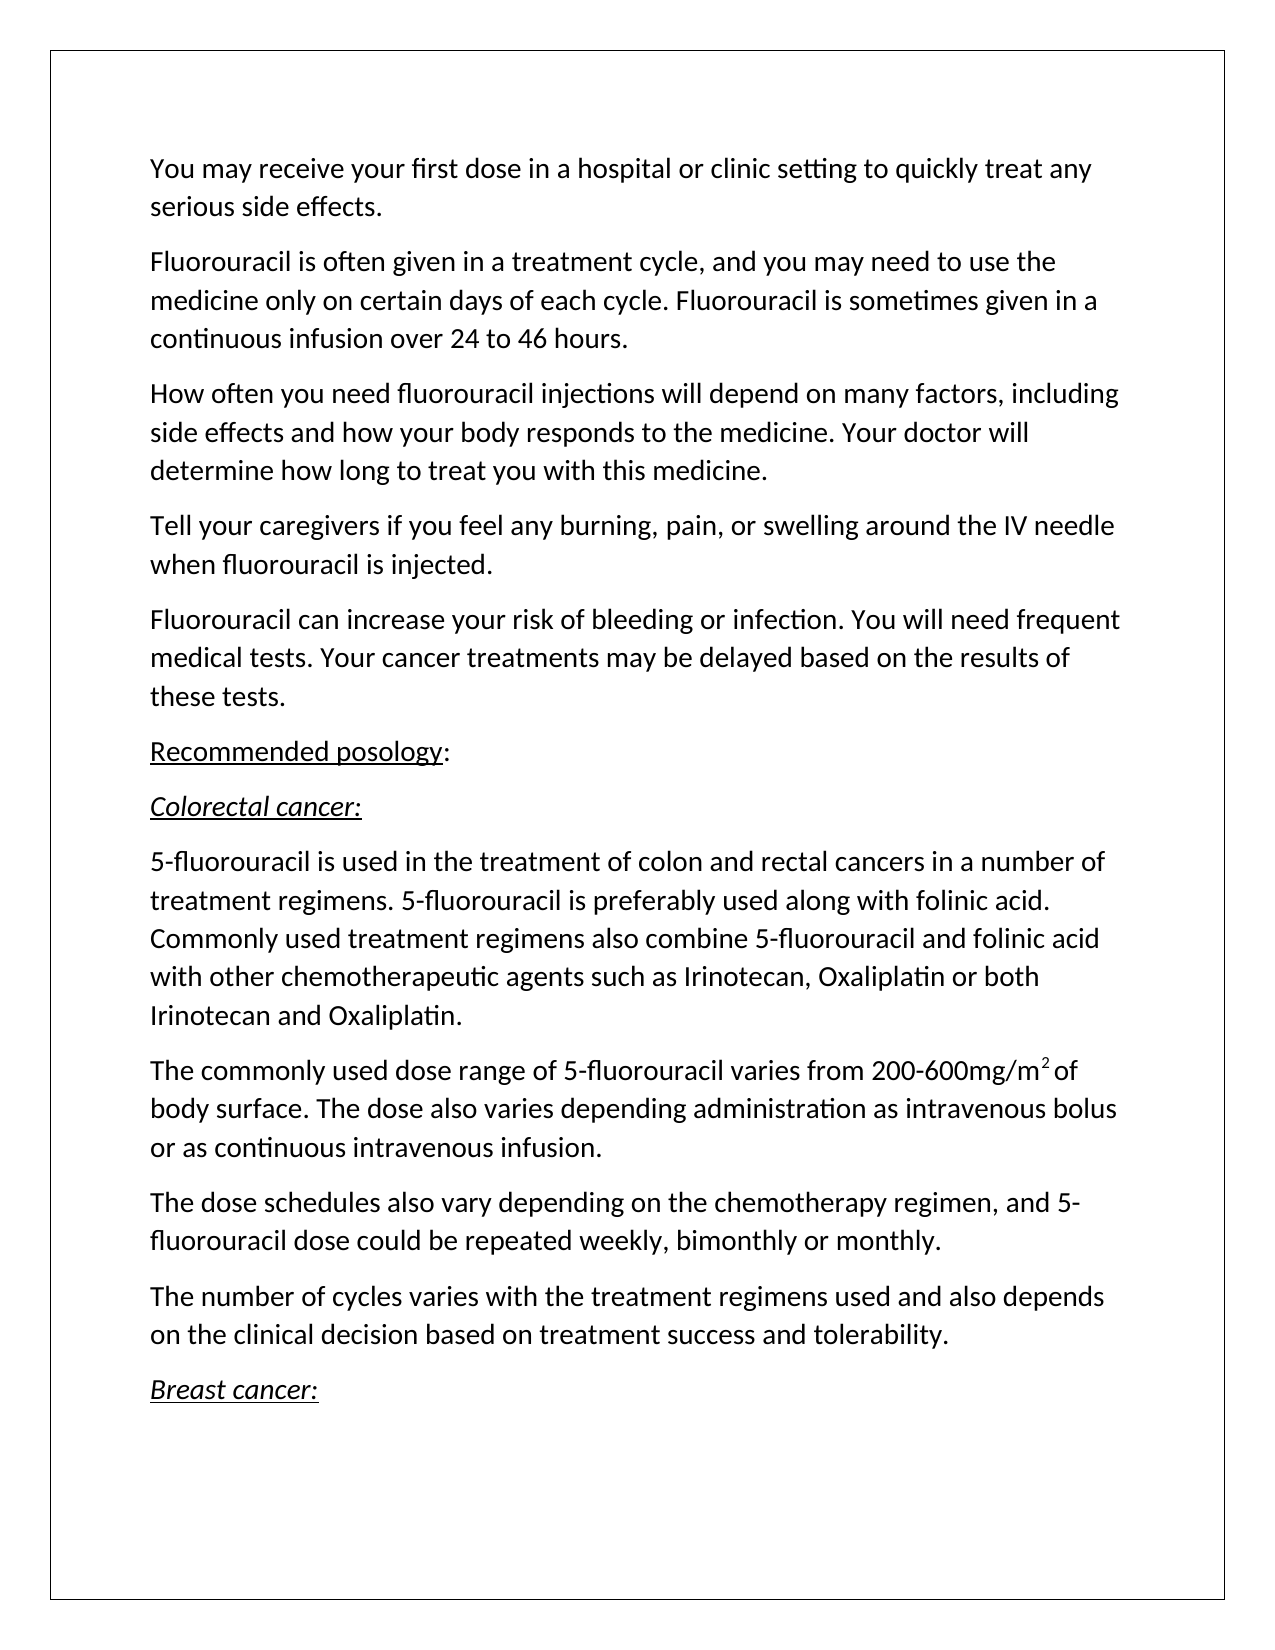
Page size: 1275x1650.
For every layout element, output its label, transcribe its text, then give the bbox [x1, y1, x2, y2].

text Tell your caregivers if you feel any burning, pain, or swelling around the IV needle when fluorouracil is injected. [150, 507, 1125, 582]
text You may receive your first dose in a hospital or clinic setting to quickly treat any serious side effects. [150, 150, 1125, 224]
text Fluorouracil is often given in a treatment cycle, and you may need to use the medicine only on certain days of each cycle. Fluorouracil is sometimes given in a continuous infusion over 24 to 46 hours. [150, 243, 1125, 356]
text How often you need fluorouracil injections will depend on many factors, including side effects and how your body responds to the medicine. Your doctor will determine how long to treat you with this medicine. [150, 376, 1125, 488]
text Colorectal cancer: [150, 788, 1125, 824]
text Breast cancer: [150, 1371, 1125, 1407]
text Recommended posology: [150, 733, 1125, 769]
text Fluorouracil can increase your risk of bleeding or infection. You will need frequent medical tests. Your cancer treatments may be delayed based on the results of these tests. [150, 601, 1125, 713]
text The commonly used dose range of 5-fluorouracil varies from 200-600mg/m2 of body surface. The dose also varies depending administration as intravenous bolus or as continuous intravenous infusion. [150, 1052, 1125, 1164]
text The number of cycles varies with the treatment regimens used and also depends on the clinical decision based on treatment success and tolerability. [150, 1278, 1125, 1352]
text 5-fluorouracil is used in the treatment of colon and rectal cancers in a number of treatment regimens. 5-fluorouracil is preferably used along with folinic acid. Commonly used treatment regimens also combine 5-fluorouracil and folinic acid with other chemotherapeutic agents such as Irinotecan, Oxaliplatin or both Irinotecan and Oxaliplatin. [150, 843, 1125, 1033]
text The dose schedules also vary depending on the chemotherapy regimen, and 5-fluorouracil dose could be repeated weekly, bimonthly or monthly. [150, 1184, 1125, 1258]
